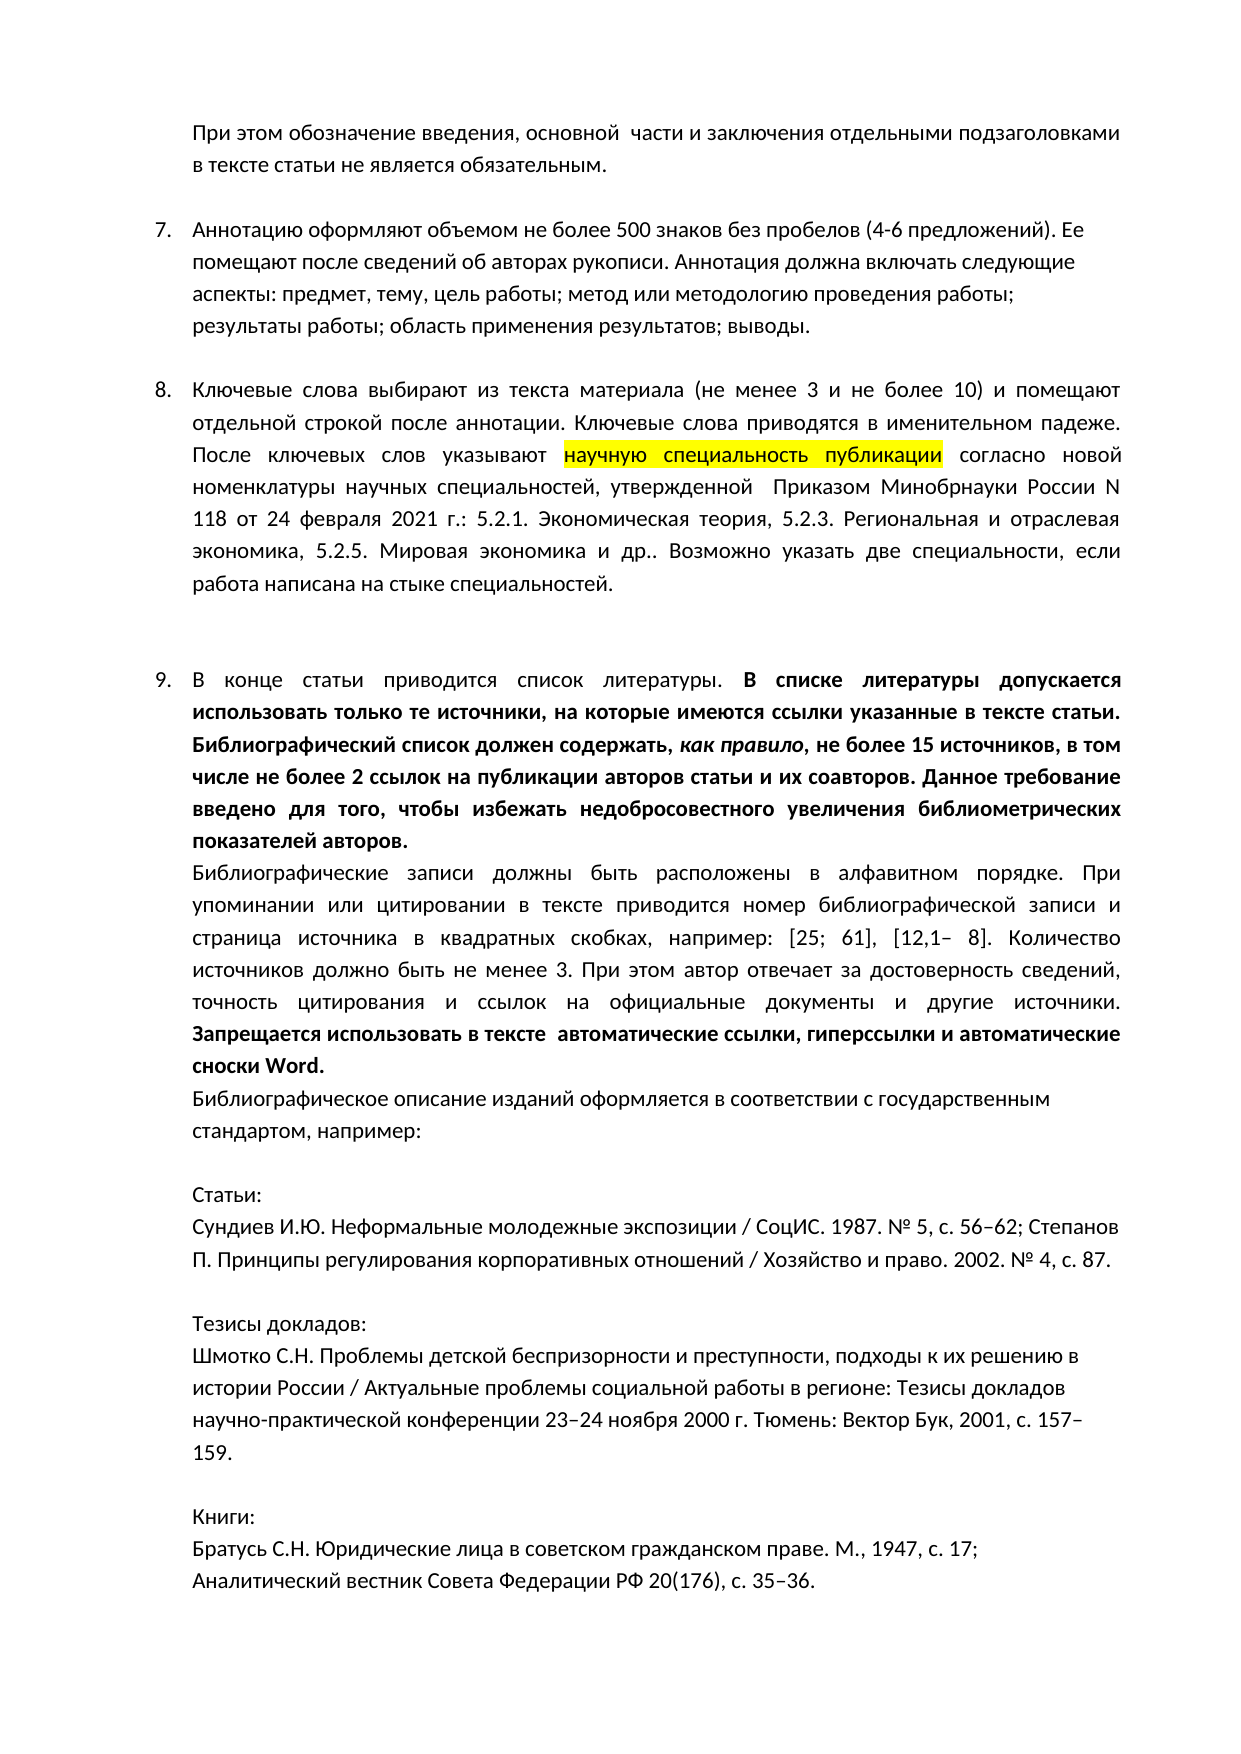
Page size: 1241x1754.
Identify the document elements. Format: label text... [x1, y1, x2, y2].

list Книги: [192, 1502, 1122, 1530]
list Тезисы докладов: [192, 1309, 1122, 1337]
list В конце статьи приводится список литературы. В списке литературы допускается использовать только те источники, на которые имеются ссылки указанные в тексте статьи. Библиографический список должен содержать, как правило, не более 15 источников, в том числе не более 2 ссылок на публикации авторов статьи и их соавторов. Данное требование введено для того, чтобы избежать недобросовестного увеличения библиометрических показателей авторов. [154, 665, 1122, 854]
list Шмотко С.Н. Проблемы детской беспризорности и преступности, подходы к их решению в истории России / Актуальные проблемы социальной работы в регионе: Тезисы докладов научно-практической конференции 23–24 ноября 2000 г. Тюмень: Вектор Бук, 2001, с. 157–159. [192, 1341, 1122, 1466]
list При этом обозначение введения, основной части и заключения отдельными подзаголовками в тексте статьи не является обязательным. [192, 118, 1122, 178]
list Братусь С.Н. Юридические лица в советском гражданском праве. М., 1947, с. 17; Аналитический вестник Совета Федерации РФ 20(176), с. 35–36. [192, 1534, 1122, 1594]
list Ключевые слова выбирают из текста материала (не менее 3 и не более 10) и помещают отдельной строкой после аннотации. Ключевые слова приводятся в именительном падеже. После ключевых слов указывают научную специальность публикации согласно новой номенклатуры научных специальностей, утвержденной Приказом Минобрнауки России N 118 от 24 февраля 2021 г.: 5.2.1. Экономическая теория, 5.2.3. Региональная и отраслевая экономика, 5.2.5. Мировая экономика и др.. Возможно указать две специальности, если работа написана на стыке специальностей. [154, 376, 1122, 597]
list Библиографическое описание изданий оформляется в соответствии с государственным стандартом, например: [192, 1084, 1122, 1144]
list Аннотацию оформляют объемом не более 500 знаков без пробелов (4-6 предложений). Ее помещают после сведений об авторах рукописи. Аннотация должна включать следующие аспекты: предмет, тему, цель работы; метод или методологию проведения работы; результаты работы; область применения результатов; выводы. [154, 215, 1122, 339]
list Библиографические записи должны быть расположены в алфавитном порядке. При упоминании или цитировании в тексте приводится номер библиографической записи и страница источника в квадратных скобках, например: [25; 61], [12,1– 8]. Количество источников должно быть не менее 3. При этом автор отвечает за достоверность сведений, точность цитирования и ссылок на официальные документы и другие источники. Запрещается использовать в тексте автоматические ссылки, гиперссылки и автоматические сноски Word. [192, 858, 1122, 1079]
list Сундиев И.Ю. Неформальные молодежные экспозиции / СоцИС. 1987. № 5, с. 56–62; Степанов П. Принципы регулирования корпоративных отношений / Хозяйство и право. 2002. № 4, с. 87. [192, 1212, 1122, 1273]
list Статьи: [192, 1180, 1122, 1208]
